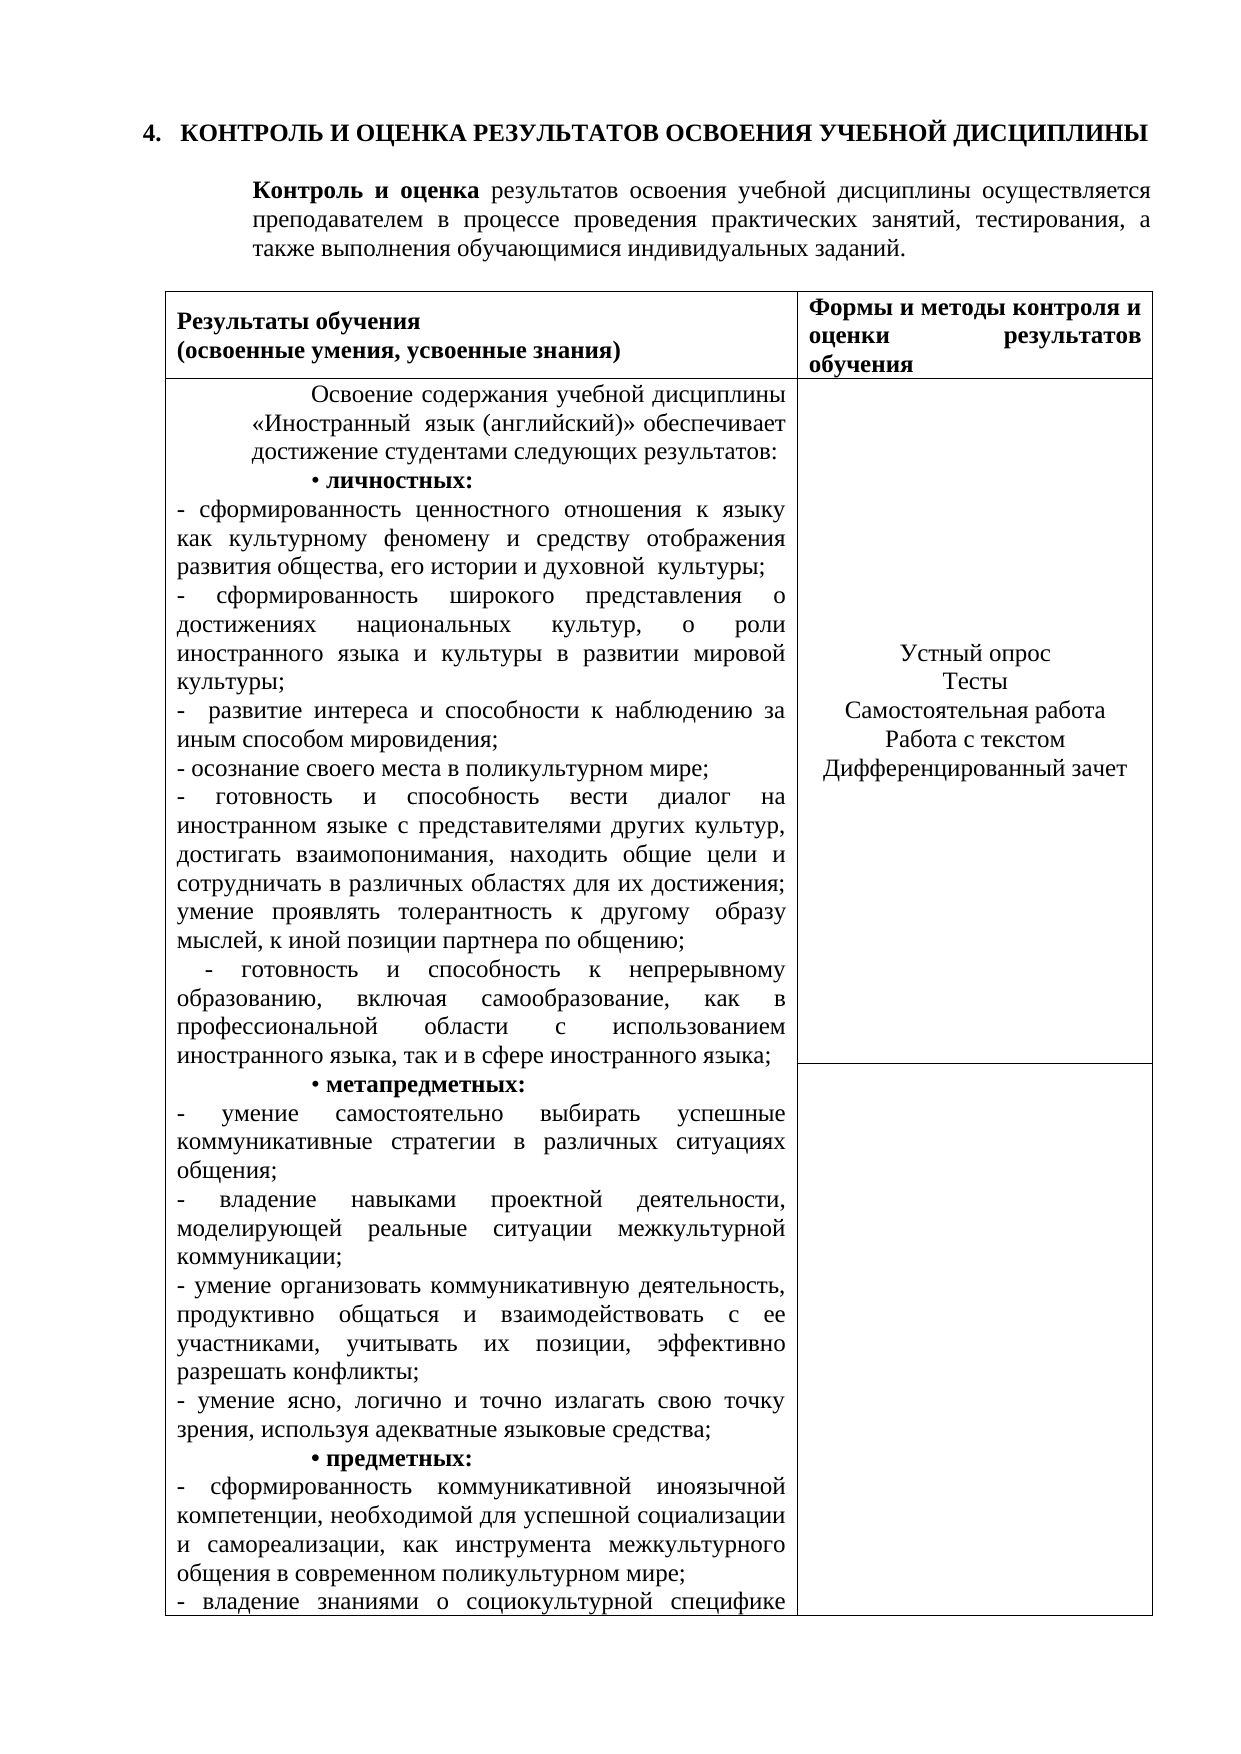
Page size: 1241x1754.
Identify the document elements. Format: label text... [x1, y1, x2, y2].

subtitle Контроль и оценка результатов освоения УЧЕБНОЙ Дисциплины [140, 118, 1152, 147]
table_header Формы и методы контроля и оценки результатов обучения [798, 292, 1152, 378]
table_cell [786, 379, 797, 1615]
table_cell Устный опрос Тесты Самостоятельная работа Работа с текстом Дифференцированный зачет [798, 379, 1152, 1062]
table_header Результаты обучения (освоенные умения, усвоенные знания) [166, 292, 797, 378]
subtitle Контроль и оценка результатов освоения учебной дисциплины осуществляется преподавателем в процессе проведения практических занятий, тестирования, а также выполнения обучающимися индивидуальных заданий. [252, 176, 1152, 262]
table_cell [798, 1064, 1152, 1615]
